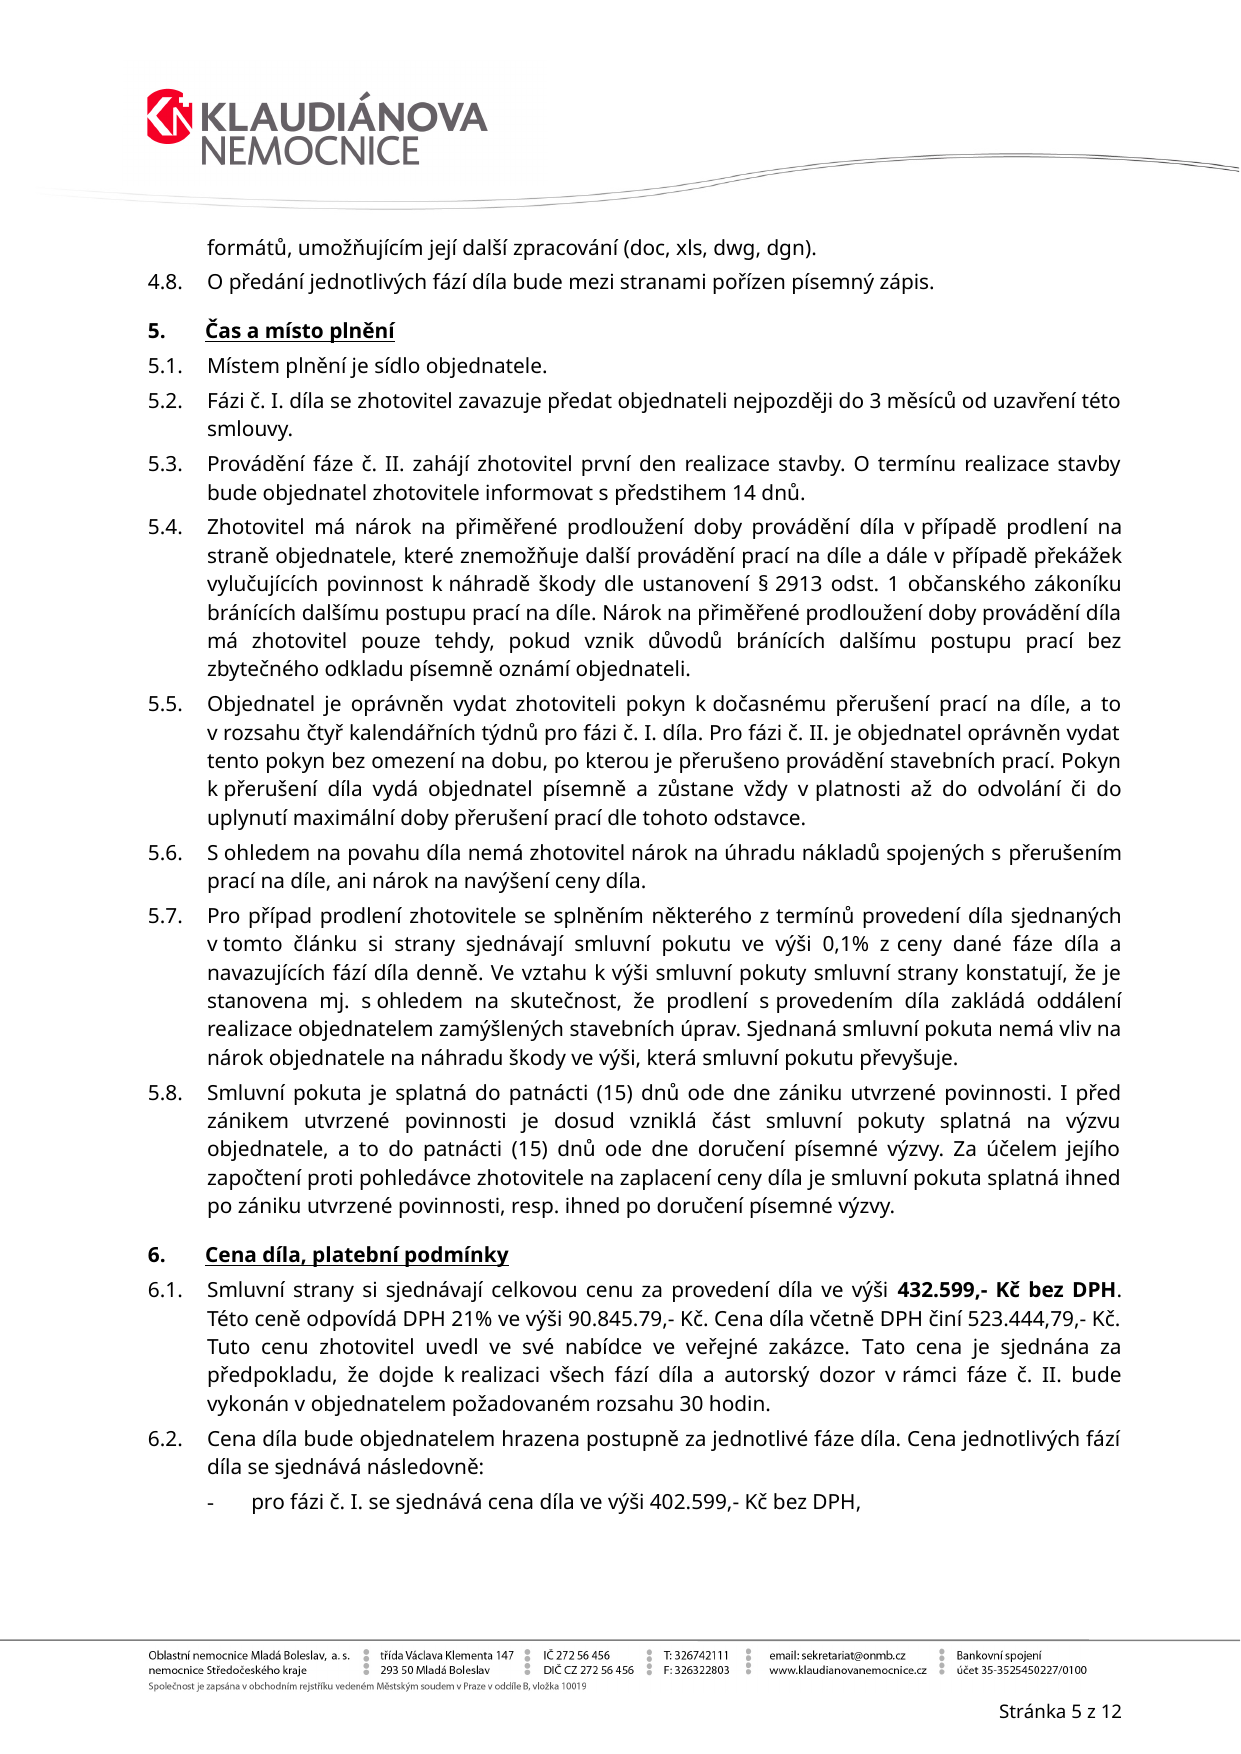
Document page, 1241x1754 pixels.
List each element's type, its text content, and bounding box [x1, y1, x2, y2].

list O předání jednotlivých fází díla bude mezi stranami pořízen písemný zápis. [148, 267, 1122, 296]
subtitle Cena díla, platební podmínky [148, 1241, 1122, 1269]
list S ohledem na povahu díla nemá zhotovitel nárok na úhradu nákladů spojených s přerušením prací na díle, ani nárok na navýšení ceny díla. [148, 838, 1122, 894]
list pro fázi č. I. se sjednává cena díla ve výši 402.599,- Kč bez DPH, [207, 1487, 1122, 1515]
subtitle Čas a místo plnění [148, 317, 1122, 345]
list Fázi č. I. díla se zhotovitel zavazuje předat objednateli nejpozději do 3 měsíců od uzavření této smlouvy. [148, 386, 1122, 443]
list Provádění fáze č. II. zahájí zhotovitel první den realizace stavby. O termínu realizace stavby bude objednatel zhotovitele informovat s předstihem 14 dnů. [148, 449, 1122, 506]
picture [34, 60, 1240, 221]
list Zhotovitel má nárok na přiměřené prodloužení doby provádění díla v případě prodlení na straně objednatele, které znemožňuje další provádění prací na díle a dále v případě překážek vylučujících povinnost k náhradě škody dle ustanovení § 2913 odst. 1 občanského zákoníku bránících dalšímu postupu prací na díle. Nárok na přiměřené prodloužení doby provádění díla má zhotovitel pouze tehdy, pokud vznik důvodů bránících dalšímu postupu prací bez zbytečného odkladu písemně oznámí objednateli. [148, 512, 1122, 683]
list Cena díla bude objednatelem hrazena postupně za jednotlivé fáze díla. Cena jednotlivých fází díla se sjednává následovně: [148, 1424, 1122, 1481]
list Pro případ prodlení zhotovitele se splněním některého z termínů provedení díla sjednaných v tomto článku si strany sjednávají smluvní pokutu ve výši 0,1% z ceny dané fáze díla a navazujících fází díla denně. Ve vztahu k výši smluvní pokuty smluvní strany konstatují, že je stanovena mj. s ohledem na skutečnost, že prodlení s provedením díla zakládá oddálení realizace objednatelem zamýšlených stavebních úprav. Sjednaná smluvní pokuta nemá vliv na nárok objednatele na náhradu škody ve výši, která smluvní pokutu převyšuje. [148, 901, 1122, 1071]
list Smluvní pokuta je splatná do patnácti (15) dnů ode dne zániku utvrzené povinnosti. I před zánikem utvrzené povinnosti je dosud vzniklá část smluvní pokuty splatná na výzvu objednatele, a to do patnácti (15) dnů ode dne doručení písemné výzvy. Za účelem jejího započtení proti pohledávce zhotovitele na zaplacení ceny díla je smluvní pokuta splatná ihned po zániku utvrzené povinnosti, resp. ihned po doručení písemné výzvy. [148, 1078, 1122, 1220]
list Místem plnění je sídlo objednatele. [148, 351, 1122, 380]
list Smluvní strany si sjednávají celkovou cenu za provedení díla ve výši 432.599,- Kč bez DPH. Této ceně odpovídá DPH 21% ve výši 90.845.79,- Kč. Cena díla včetně DPH činí 523.444,79,- Kč. Tuto cenu zhotovitel uvedl ve své nabídce ve veřejné zakázce. Tato cena je sjednána za předpokladu, že dojde k realizaci všech fází díla a autorský dozor v rámci fáze č. II. bude vykonán v objednatelem požadovaném rozsahu 30 hodin. [148, 1275, 1122, 1417]
picture [145, 1645, 1089, 1693]
list Objednatel je oprávněn vydat zhotoviteli pokyn k dočasnému přerušení prací na díle, a to v rozsahu čtyř kalendářních týdnů pro fázi č. I. díla. Pro fázi č. II. je objednatel oprávněn vydat tento pokyn bez omezení na dobu, po kterou je přerušeno provádění stavebních prací. Pokyn k přerušení díla vydá objednatel písemně a zůstane vždy v platnosti až do odvolání či do uplynutí maximální doby přerušení prací dle tohoto odstavce. [148, 689, 1122, 831]
